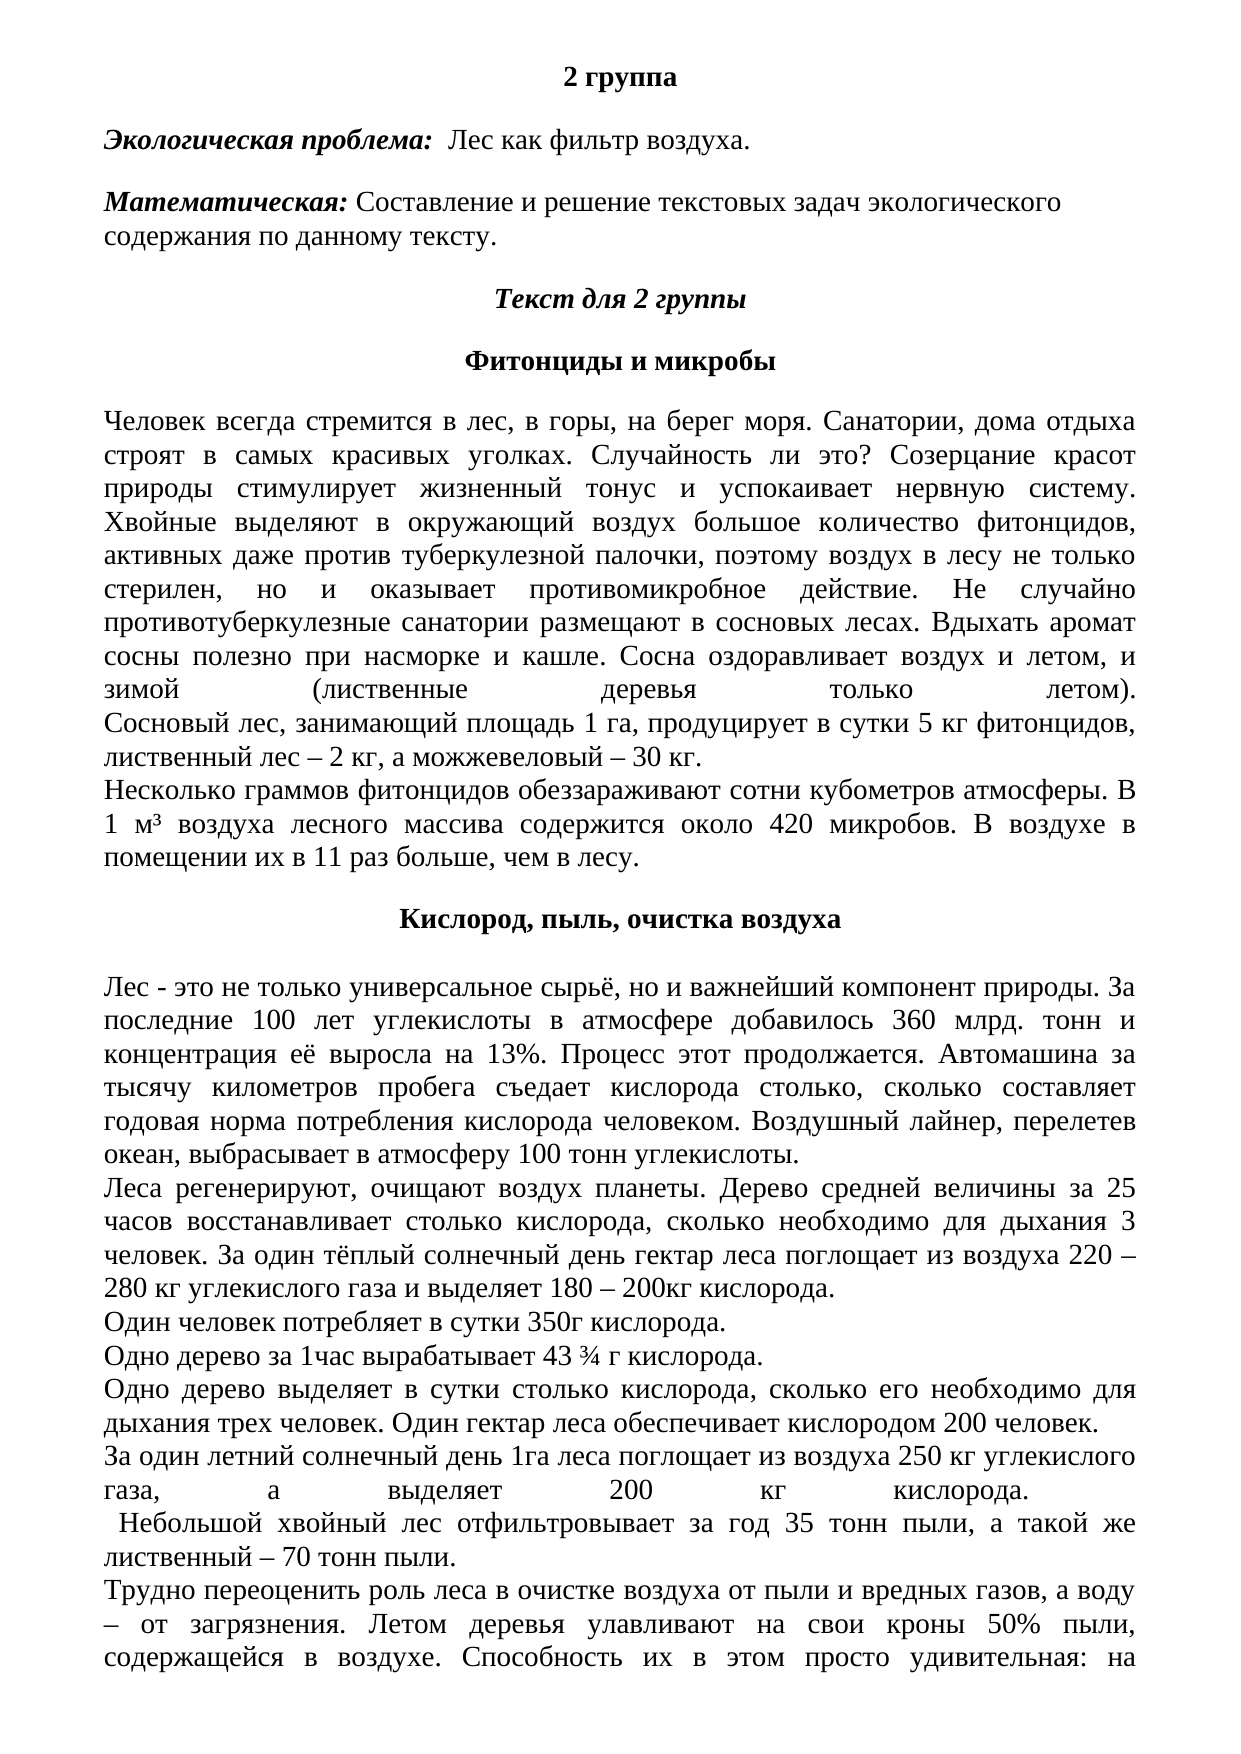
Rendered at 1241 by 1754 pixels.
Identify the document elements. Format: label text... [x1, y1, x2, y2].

text Одно дерево за 1час вырабатывает 43 ¾ г кислорода. [103, 1338, 1137, 1371]
text Текст для 2 группы [103, 281, 1137, 314]
text 2 группа [103, 59, 1137, 93]
text Один человек потребляет в сутки 350г кислорода. [103, 1304, 1137, 1338]
text Кислород, пыль, очистка воздуха [103, 902, 1137, 935]
text Человек всегда стремится в лес, в горы, на берег моря. Санатории, дома отдыха строят в самых красивых уголках. Случайность ли это? Созерцание красот природы стимулирует жизненный тонус и успокаивает нервную систему. Хвойные выделяют в окружающий воздух большое количество фитонцидов, активных даже против туберкулезной палочки, поэтому воздух в лесу не только стерилен, но и оказывает противомикробное действие. Не случайно противотуберкулезные санатории размещают в сосновых лесах. Вдыхать аромат сосны полезно при насморке и кашле. Сосна оздоравливает воздух и летом, и зимой (лиственные деревья только летом). Сосновый лес, занимающий площадь 1 га, продуцирует в сутки 5 кг фитонцидов, лиственный лес – 2 кг, а можжевеловый – 30 кг. [103, 403, 1137, 772]
text Экологическая проблема: Лес как фильтр воздуха. [103, 122, 1137, 155]
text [103, 1572, 1137, 1673]
text Одно дерево выделяет в сутки столько кислорода, сколько его необходимо для дыхания трех человек. Один гектар леса обеспечивает кислородом 200 человек. [103, 1371, 1137, 1438]
text Леса регенерируют, очищают воздух планеты. Дерево средней величины за 25 часов восстанавливает столько кислорода, сколько необходимо для дыхания 3 человек. За один тёплый солнечный день гектар леса поглощает из воздуха 220 – 280 кг углекислого газа и выделяет 180 – 200кг кислорода. [103, 1170, 1137, 1304]
text За один летний солнечный день 1га леса поглощает из воздуха 250 кг углекислого газа, а выделяет 200 кг кислорода. Небольшой хвойный лес отфильтровывает за год 35 тонн пыли, а такой же лиственный – 70 тонн пыли. [103, 1438, 1137, 1572]
text Лес - это не только универсальное сырьё, но и важнейший компонент природы. За последние 100 лет углекислоты в атмосфере добавилось 360 млрд. тонн и концентрация её выросла на 13%. Процесс этот продолжается. Автомашина за тысячу километров пробега съедает кислорода столько, сколько составляет годовая норма потребления кислорода человеком. Воздушный лайнер, перелетев океан, выбрасывает в атмосферу 100 тонн углекислоты. [103, 969, 1137, 1170]
text Фитонциды и микробы [103, 343, 1137, 377]
text Несколько граммов фитонцидов обеззараживают сотни кубометров атмосферы. В 1 м³ воздуха лесного массива содержится около 420 микробов. В воздухе в помещении их в 11 раз больше, чем в лесу. [103, 772, 1137, 873]
text Математическая: Составление и решение текстовых задач экологического содержания по данному тексту. [103, 184, 1137, 252]
